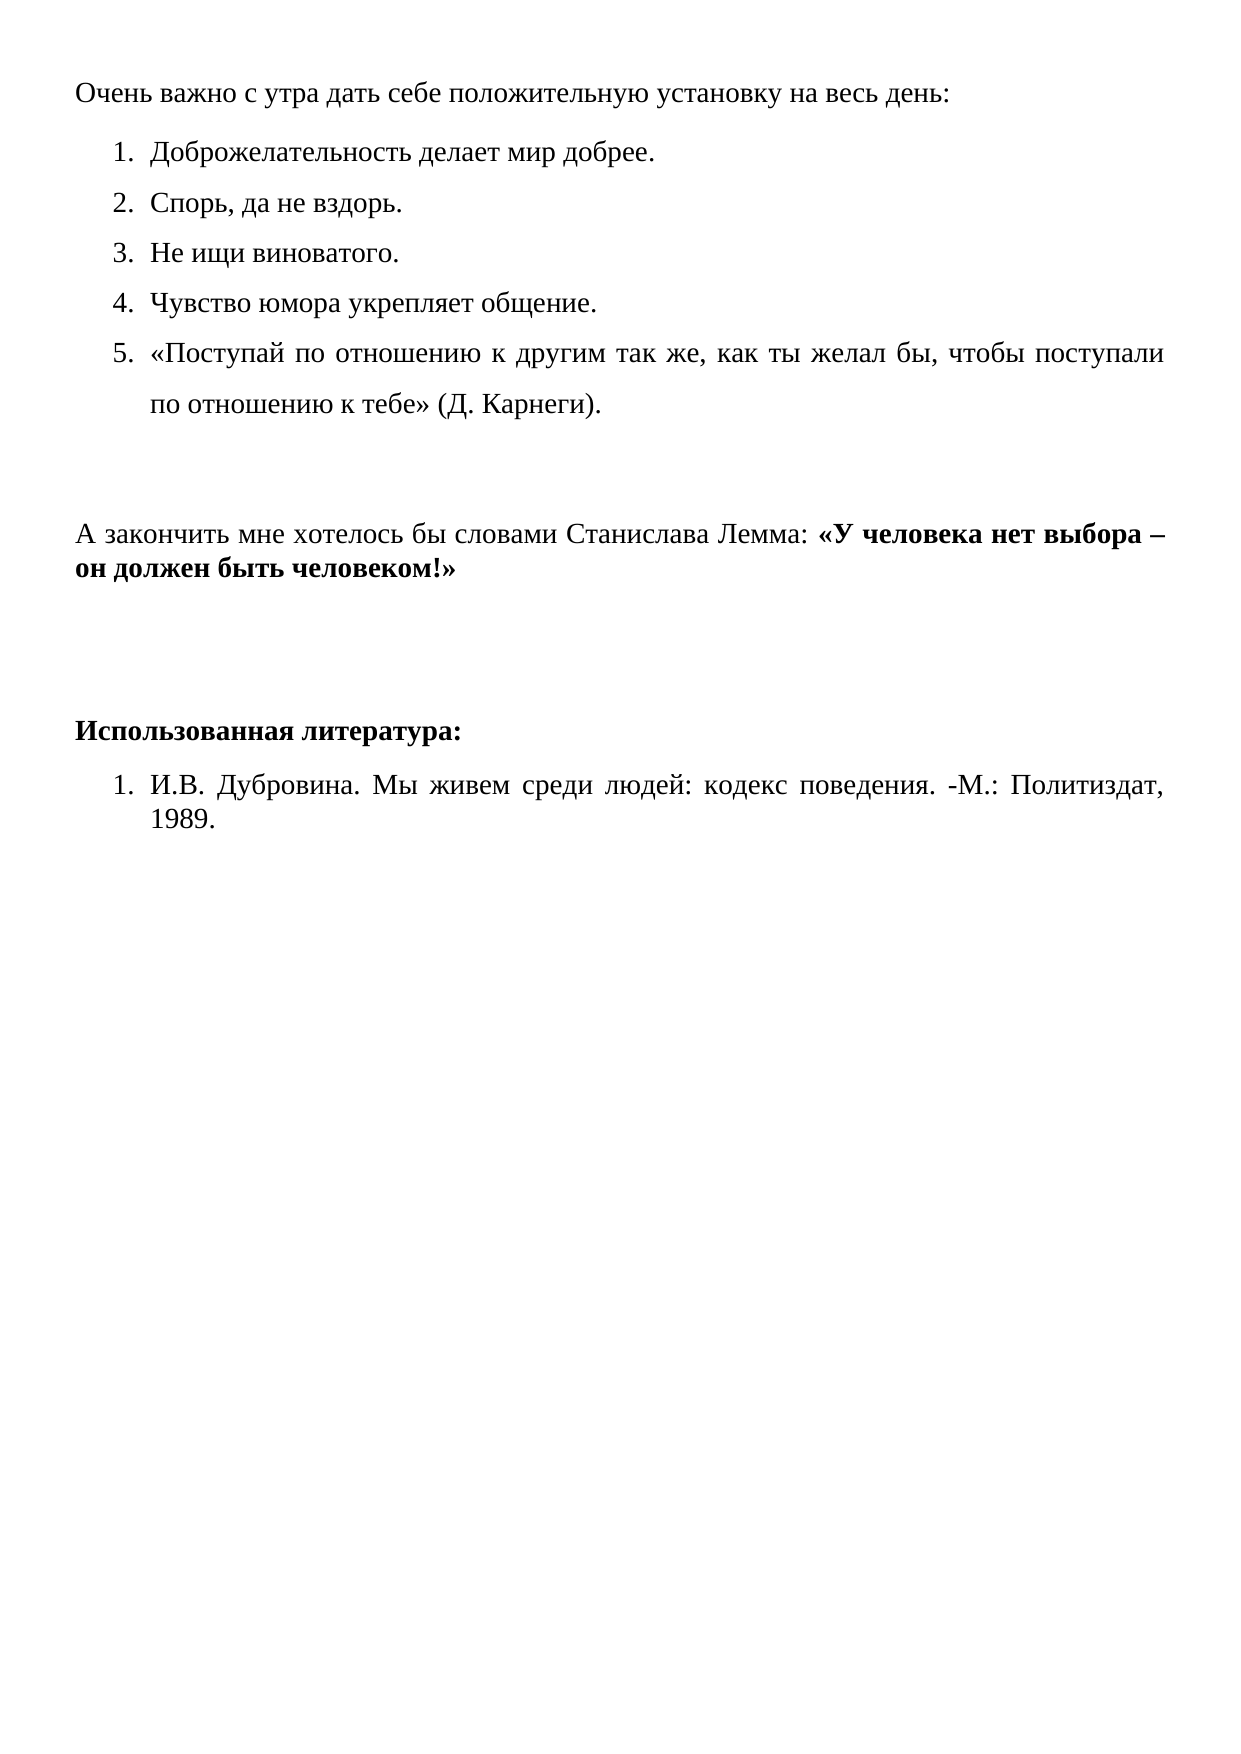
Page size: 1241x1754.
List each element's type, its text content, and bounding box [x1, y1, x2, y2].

text Использованная литература: [75, 713, 1165, 747]
text А закончить мне хотелось бы словами Станислава Лемма: «У человека нет выбора – он должен быть человеком!» [75, 516, 1165, 583]
list Чувство юмора укрепляет общение. [112, 285, 1165, 319]
list «Поступай по отношению к другим так же, как ты желал бы, чтобы поступали по отношению к тебе» (Д. Карнеги). [112, 336, 1165, 419]
list Спорь, да не вздорь. [112, 185, 1165, 218]
list И.В. Дубровина. Мы живем среди людей: кодекс поведения. -М.: Политиздат, 1989. [112, 767, 1165, 834]
list Доброжелательность делает мир добрее. [112, 134, 1165, 168]
text Очень важно с утра дать себе положительную установку на весь день: [75, 75, 1165, 108]
list Не ищи виноватого. [112, 235, 1165, 268]
